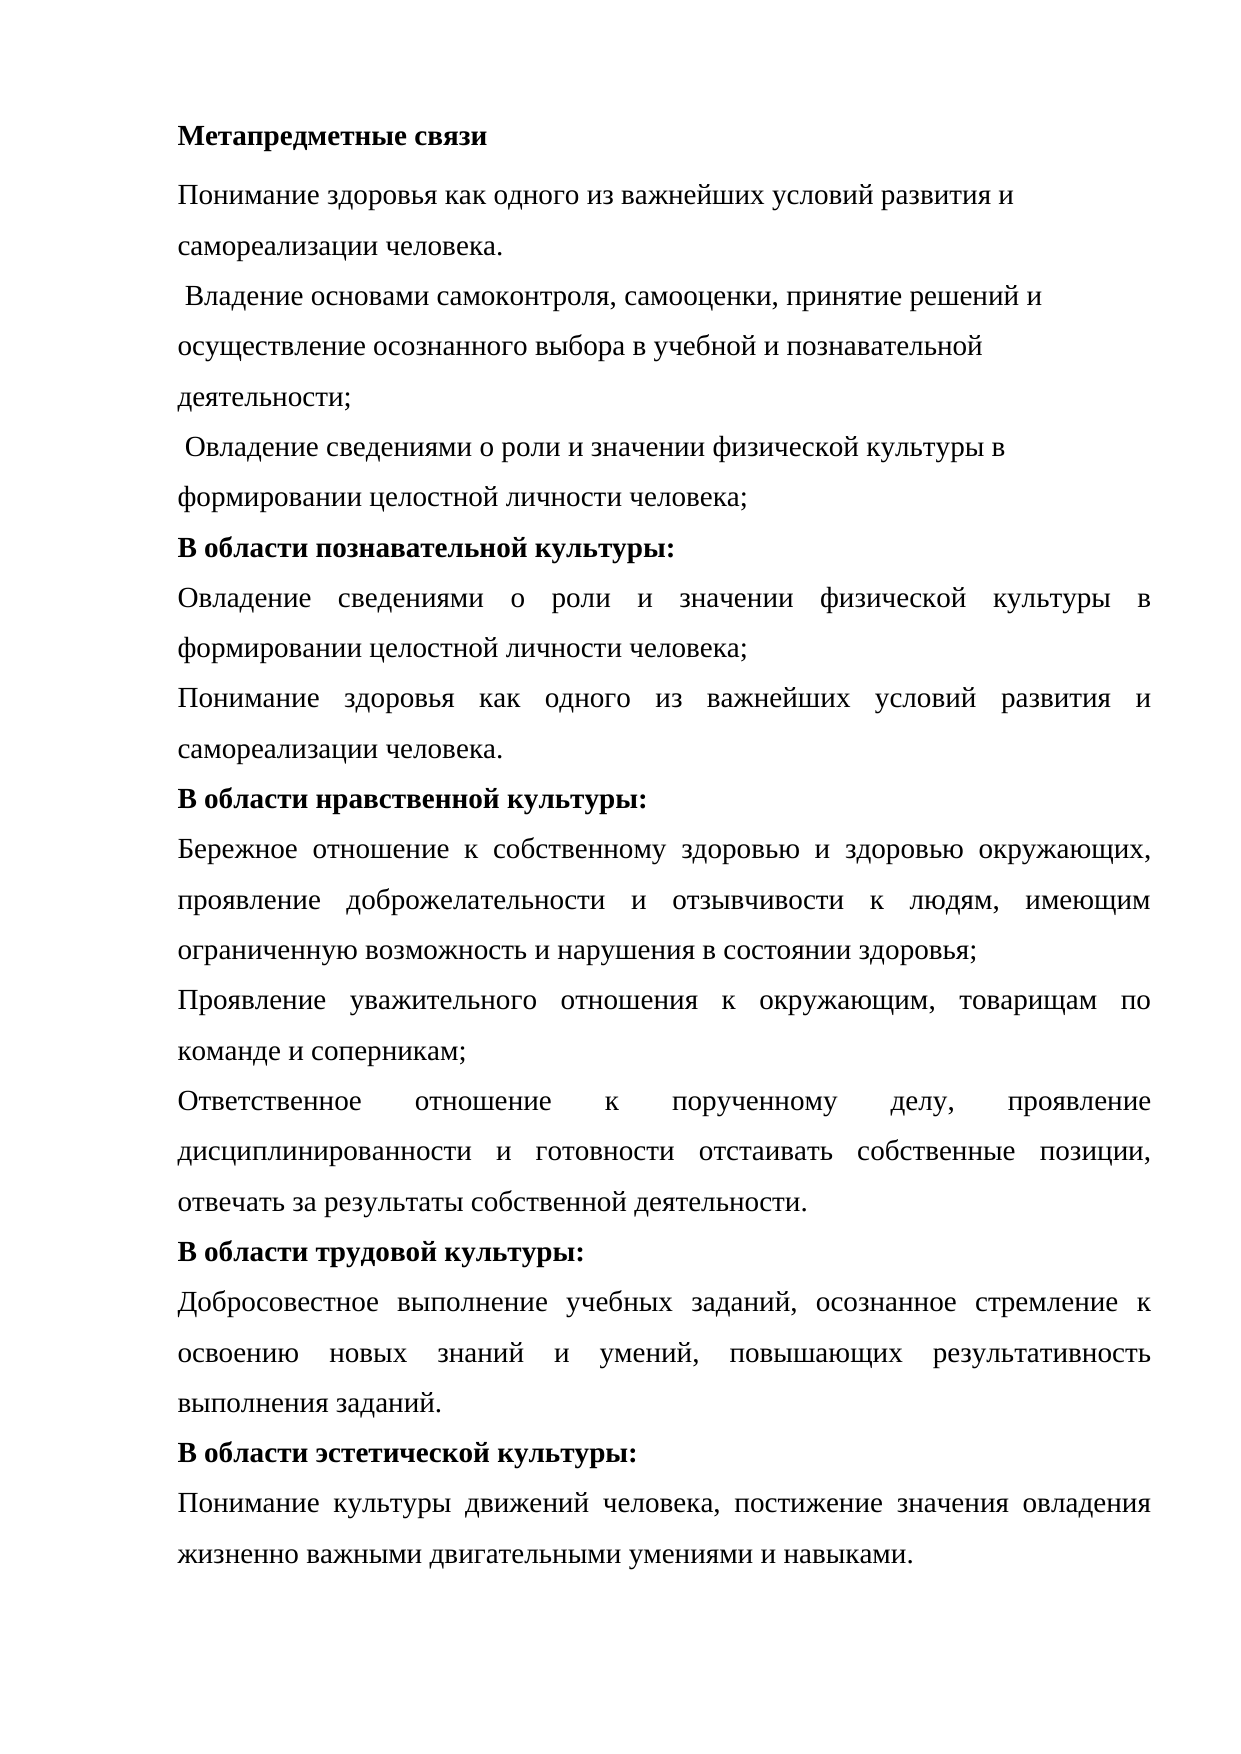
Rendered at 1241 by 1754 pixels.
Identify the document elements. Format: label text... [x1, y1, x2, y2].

text Владение основами самоконтроля, самооценки, принятие решений и осуществление осознанного выбора в учебной и познавательной деятельности; [177, 278, 1152, 412]
text В области трудовой культуры: [177, 1234, 1152, 1268]
text Понимание культуры движений человека, постижение значения овладения жизненно важными двигательными умениями и навыками. [177, 1486, 1152, 1569]
text Бережное отношение к собственному здоровью и здоровью окружающих, проявление доброжелательности и отзывчивости к людям, имеющим ограниченную возможность и нарушения в состоянии здоровья; [177, 832, 1152, 966]
text В области познавательной культуры: [177, 530, 1152, 563]
text Овладение сведениями о роли и значении физической культуры в формировании целостной личности человека; [177, 429, 1152, 513]
text Овладение сведениями о роли и значении физической культуры в формировании целостной личности человека; [177, 580, 1152, 664]
text Проявление уважительного отношения к окружающим, товарищам по команде и соперникам; [177, 982, 1152, 1066]
text Метапредметные связи [177, 118, 1152, 152]
text Добросовестное выполнение учебных заданий, осознанное стремление к освоению новых знаний и умений, повышающих результативность выполнения заданий. [177, 1284, 1152, 1418]
text Понимание здоровья как одного из важнейших условий развития и самореализации человека. [177, 681, 1152, 764]
text Понимание здоровья как одного из важнейших условий развития и самореализации человека. [177, 177, 1152, 261]
text В области нравственной культуры: [177, 781, 1152, 815]
text Ответственное отношение к порученному делу, проявление дисциплинированности и готовности отстаивать собственные позиции, отвечать за результаты собственной деятельности. [177, 1083, 1152, 1217]
text В области эстетической культуры: [177, 1435, 1152, 1469]
